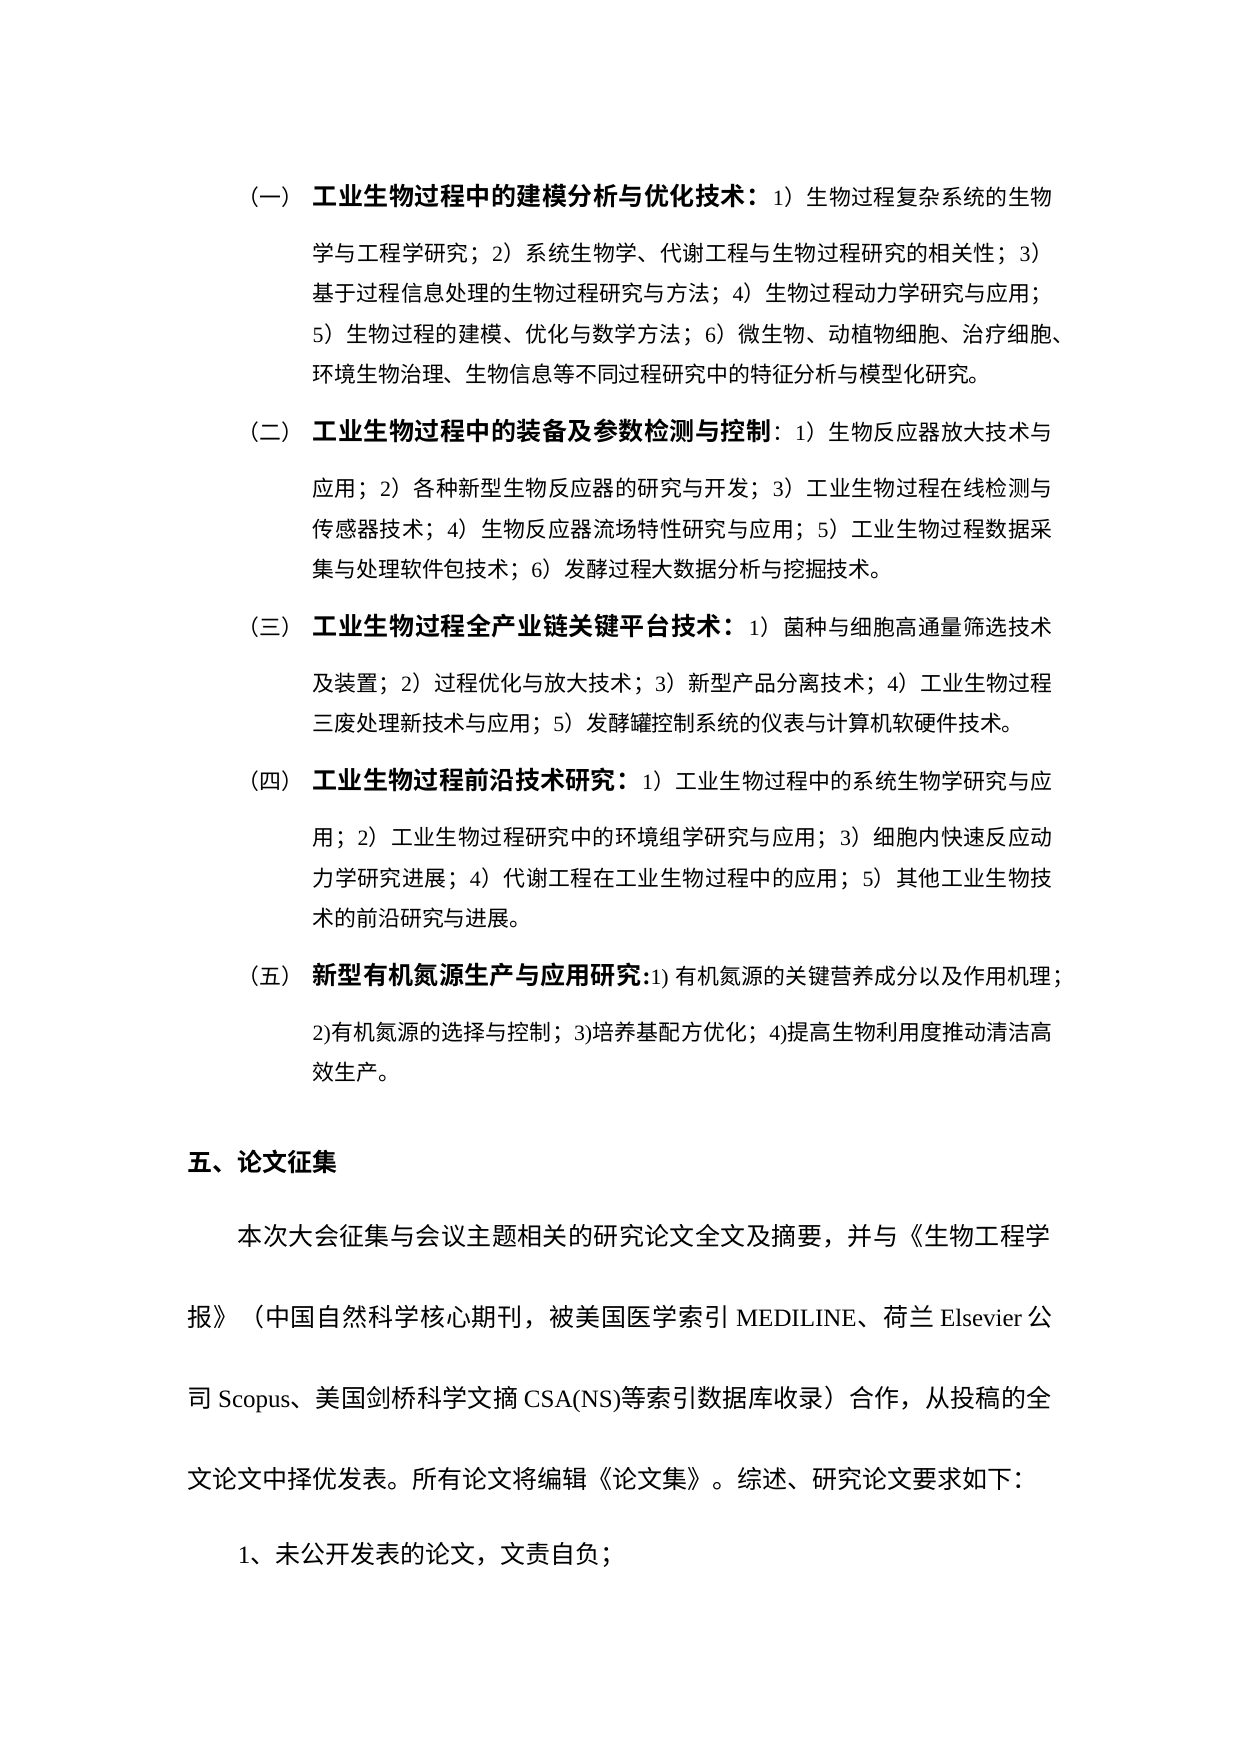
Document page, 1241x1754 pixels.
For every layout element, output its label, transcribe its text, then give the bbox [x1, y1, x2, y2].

text 1、未公开发表的论文，文责自负； [187, 1520, 1053, 1585]
text 本次大会征集与会议主题相关的研究论文全文及摘要，并与《生物工程学报》（中国自然科学核心期刊，被美国医学索引MEDILINE、荷兰Elsevier公司Scopus、美国剑桥科学文摘CSA(NS)等索引数据库收录）合作，从投稿的全文论文中择优发表。所有论文将编辑《论文集》。综述、研究论文要求如下： [187, 1202, 1053, 1511]
list 新型有机氮源生产与应用研究:1) 有机氮源的关键营养成分以及作用机理；2)有机氮源的选择与控制；3)培养基配方优化；4)提高生物利用度推动清洁高效生产。 [237, 941, 1053, 1087]
list 工业生物过程中的建模分析与优化技术：1）生物过程复杂系统的生物学与工程学研究；2）系统生物学、代谢工程与生物过程研究的相关性；3）基于过程信息处理的生物过程研究与方法；4）生物过程动力学研究与应用；5）生物过程的建模、优化与数学方法；6）微生物、动植物细胞、治疗细胞、环境生物治理、生物信息等不同过程研究中的特征分析与模型化研究。 [237, 162, 1053, 389]
list 工业生物过程前沿技术研究：1）工业生物过程中的系统生物学研究与应用；2）工业生物过程研究中的环境组学研究与应用；3）细胞内快速反应动力学研究进展；4）代谢工程在工业生物过程中的应用；5）其他工业生物技术的前沿研究与进展。 [237, 746, 1053, 933]
list 工业生物过程全产业链关键平台技术：1）菌种与细胞高通量筛选技术及装置；2）过程优化与放大技术；3）新型产品分离技术；4）工业生物过程三废处理新技术与应用；5）发酵罐控制系统的仪表与计算机软硬件技术。 [237, 592, 1053, 738]
text 五、论文征集 [187, 1128, 1053, 1193]
list 工业生物过程中的装备及参数检测与控制：1）生物反应器放大技术与应用；2）各种新型生物反应器的研究与开发；3）工业生物过程在线检测与传感器技术；4）生物反应器流场特性研究与应用；5）工业生物过程数据采集与处理软件包技术；6）发酵过程大数据分析与挖掘技术。 [237, 397, 1053, 584]
